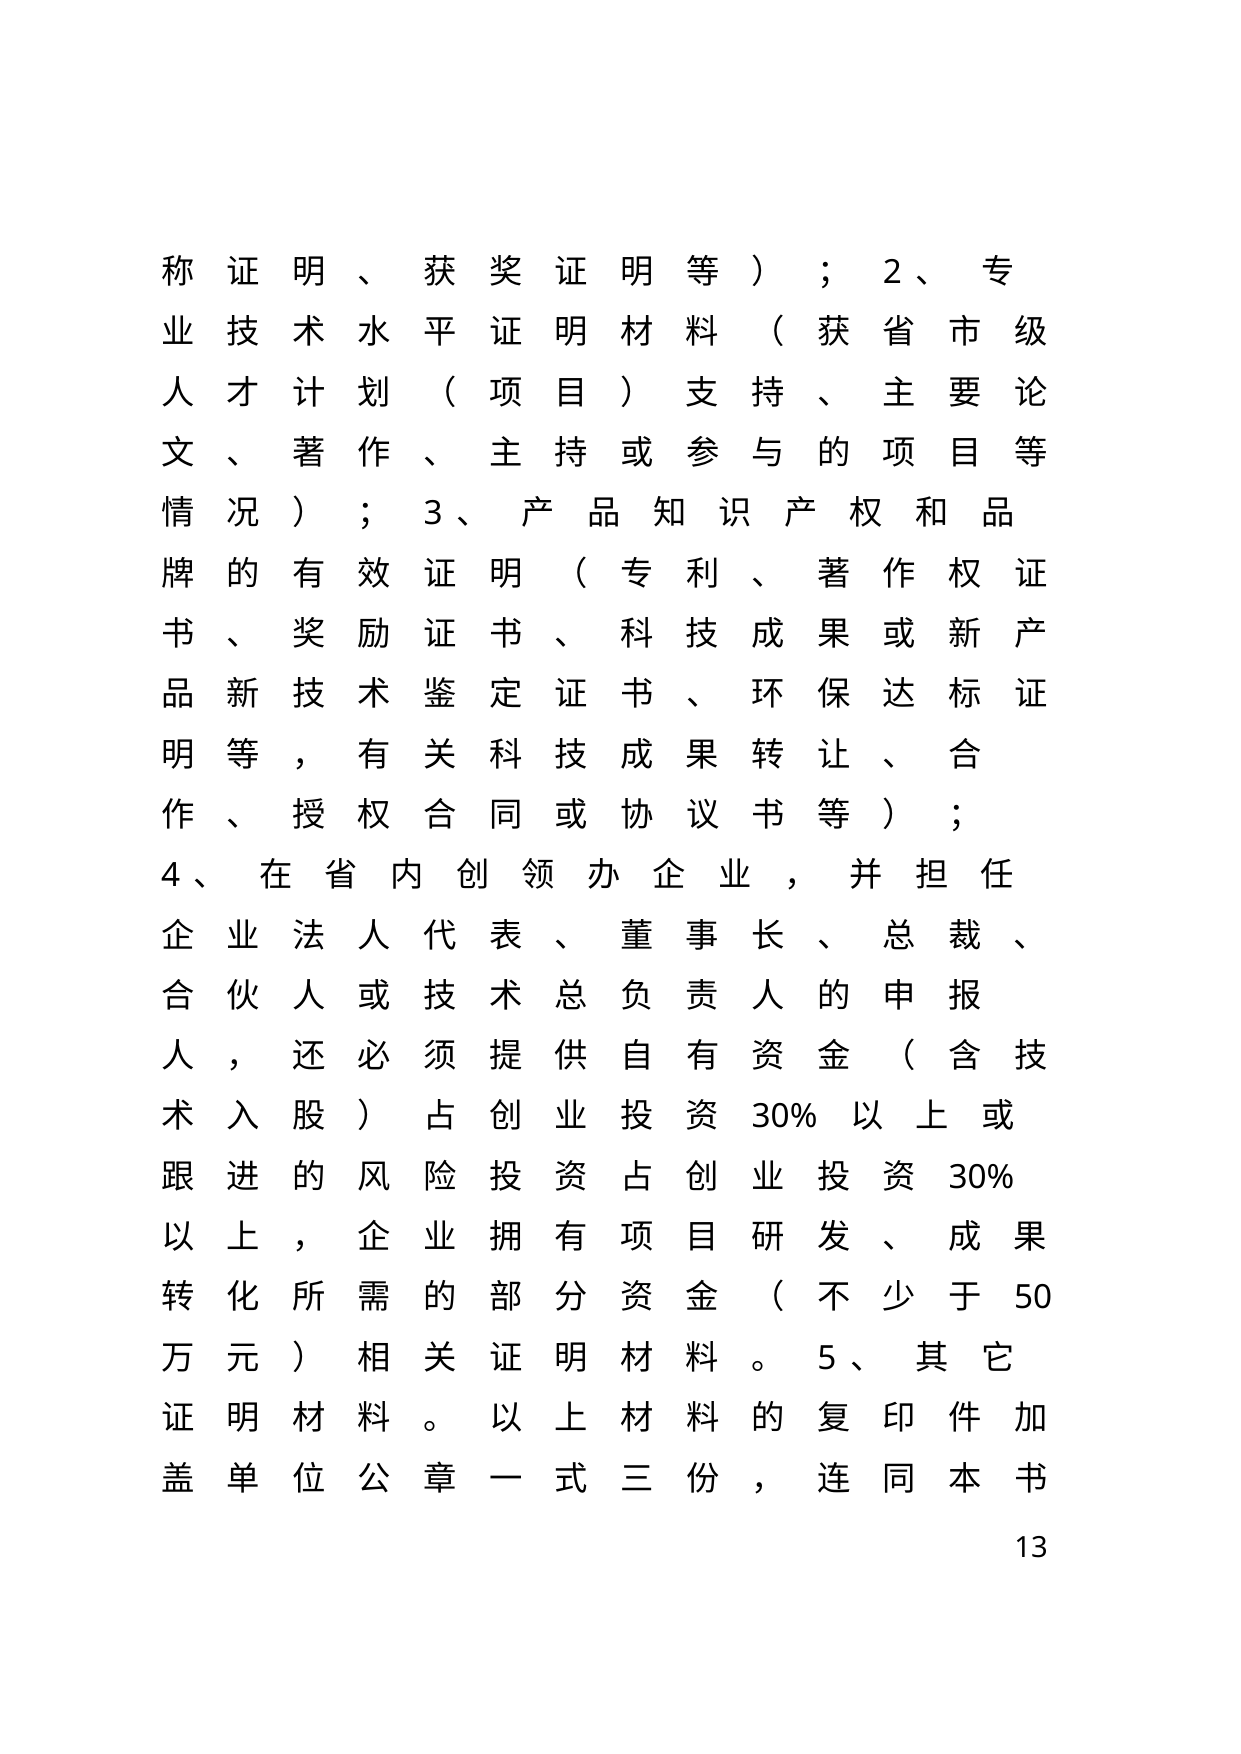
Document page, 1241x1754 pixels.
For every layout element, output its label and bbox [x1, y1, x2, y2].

text [161, 239, 1079, 1506]
